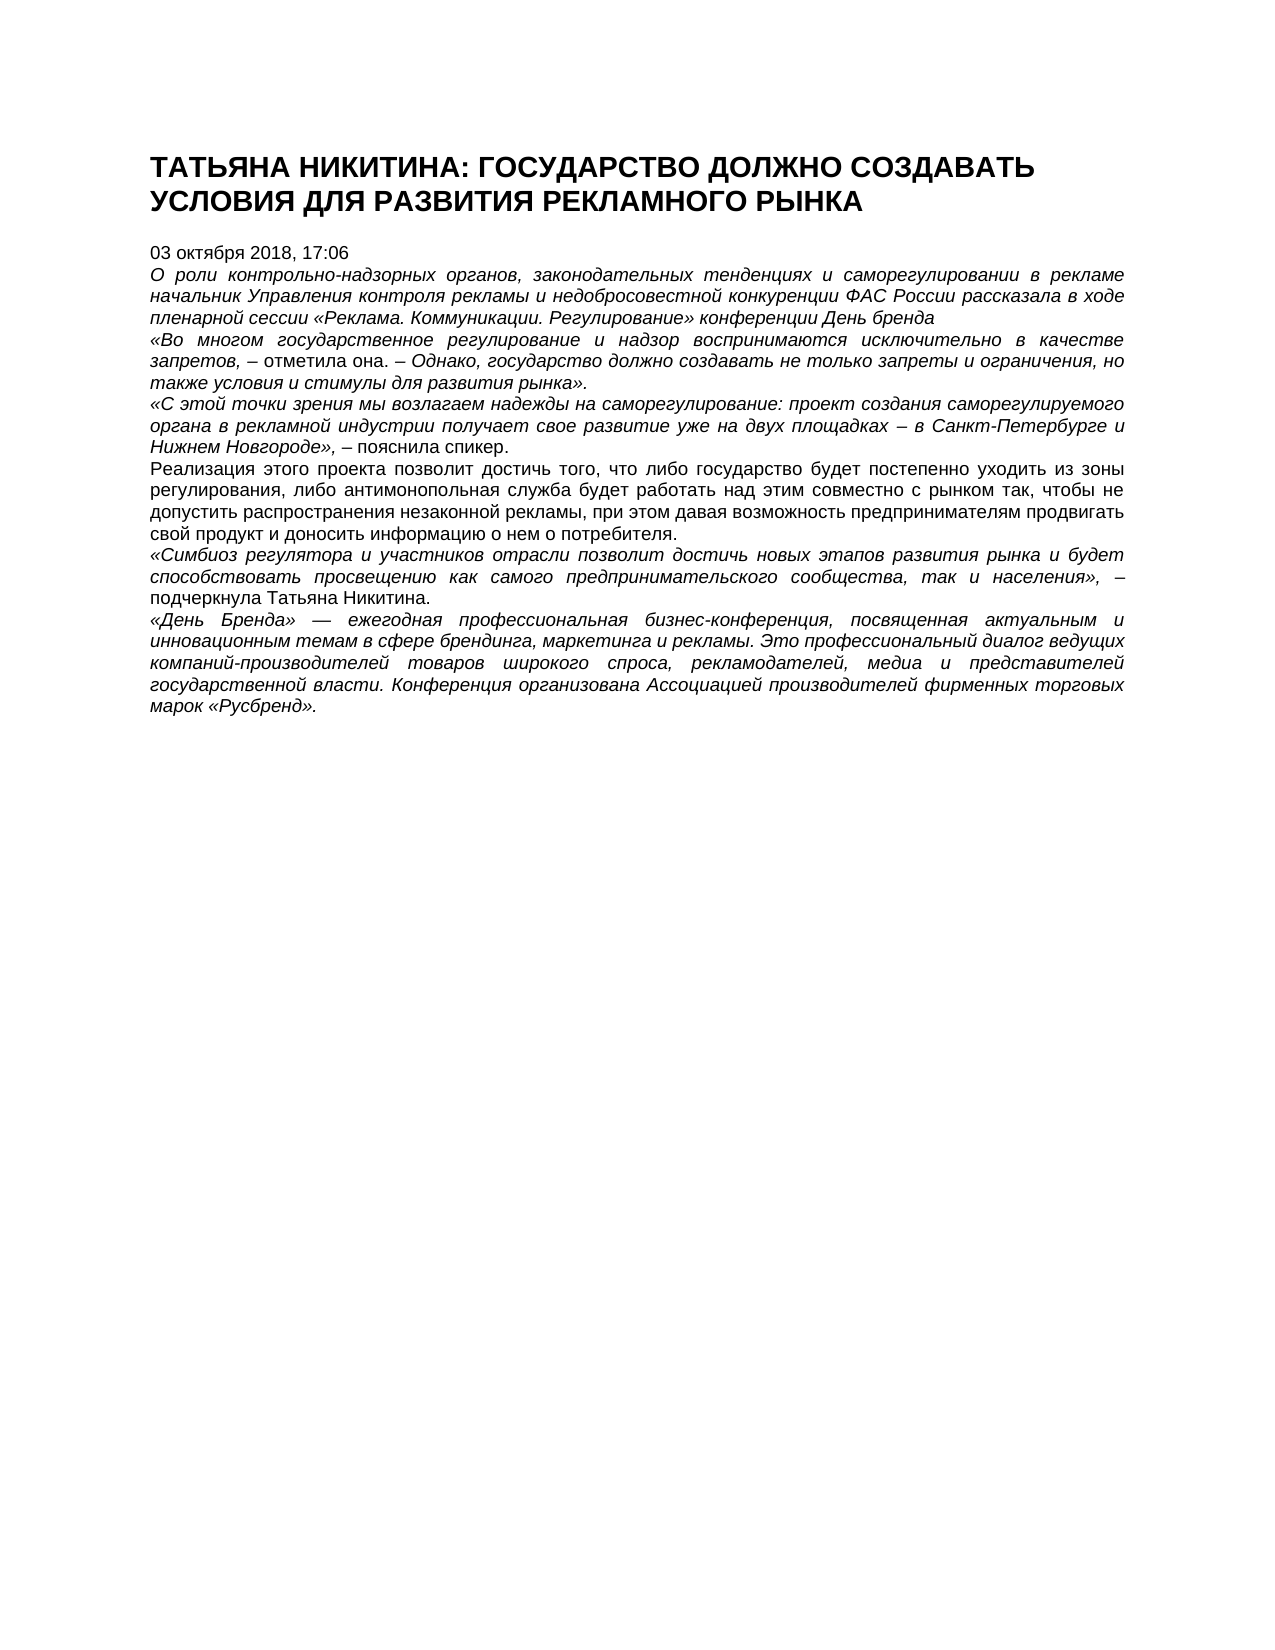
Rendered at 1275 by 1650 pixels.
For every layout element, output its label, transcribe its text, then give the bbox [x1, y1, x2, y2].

text «Симбиоз регулятора и участников отрасли позволит достичь новых этапов развития рынка и будет способствовать просвещению как самого предпринимательского сообщества, так и населения», – подчеркнула Татьяна Никитина. [150, 544, 1125, 609]
text О роли контрольно-надзорных органов, законодательных тенденциях и саморегулировании в рекламе начальник Управления контроля рекламы и недобросовестной конкуренции ФАС России рассказала в ходе пленарной сессии «Реклама. Коммуникации. Регулирование» конференции День бренда [150, 264, 1125, 328]
text Реализация этого проекта позволит достичь того, что либо государство будет постепенно уходить из зоны регулирования, либо антимонопольная служба будет работать над этим совместно с рынком так, чтобы не допустить распространения незаконной рекламы, при этом давая возможность предпринимателям продвигать свой продукт и доносить информацию о нем о потребителя. [150, 458, 1125, 544]
text «Во многом государственное регулирование и надзор воспринимаются исключительно в качестве запретов, – отметила она. – Однако, государство должно создавать не только запреты и ограничения, но также условия и стимулы для развития рынка». [150, 328, 1125, 393]
subtitle Татьяна Никитина: государство должно создавать условия для развития рекламного рынка [150, 150, 1125, 217]
text «С этой точки зрения мы возлагаем надежды на саморегулирование: проект создания саморегулируемого органа в рекламной индустрии получает свое развитие уже на двух площадках ­­– в Санкт-Петербурге и Нижнем Новгороде», – пояснила спикер. [150, 393, 1125, 458]
text 03 октября 2018, 17:06 [150, 242, 1125, 264]
text «День Бренда» — ежегодная профессиональная бизнес-конференция, посвященная актуальным и инновационным темам в сфере брендинга, маркетинга и рекламы. Это профессиональный диалог ведущих компаний-производителей товаров широкого спроса, рекламодателей, медиа и представителей государственной власти. Конференция организована Ассоциацией производителей фирменных торговых марок «Русбренд». [150, 609, 1125, 716]
